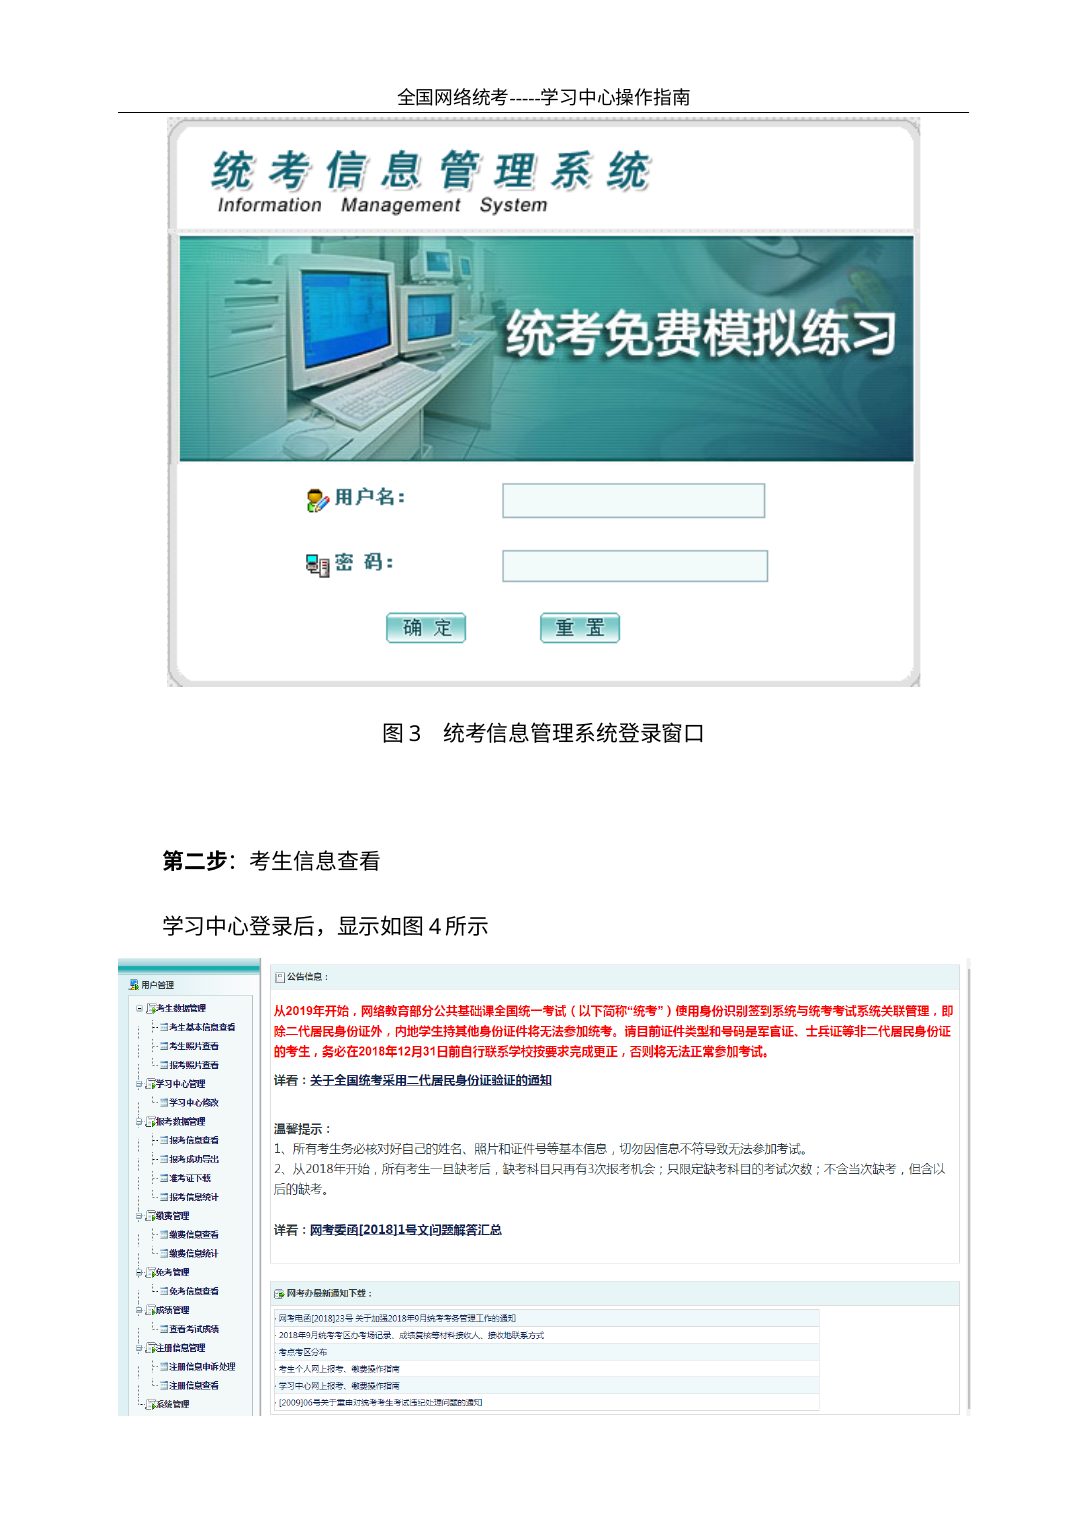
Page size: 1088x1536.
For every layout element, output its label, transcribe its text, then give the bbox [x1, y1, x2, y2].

picture [118, 956, 971, 1416]
text 图3 统考信息管理系统登录窗口 [118, 716, 969, 748]
text 第二步：考生信息查看 [118, 844, 969, 876]
text 学习中心登录后，显示如图4所示 [118, 908, 969, 941]
picture [167, 117, 921, 687]
